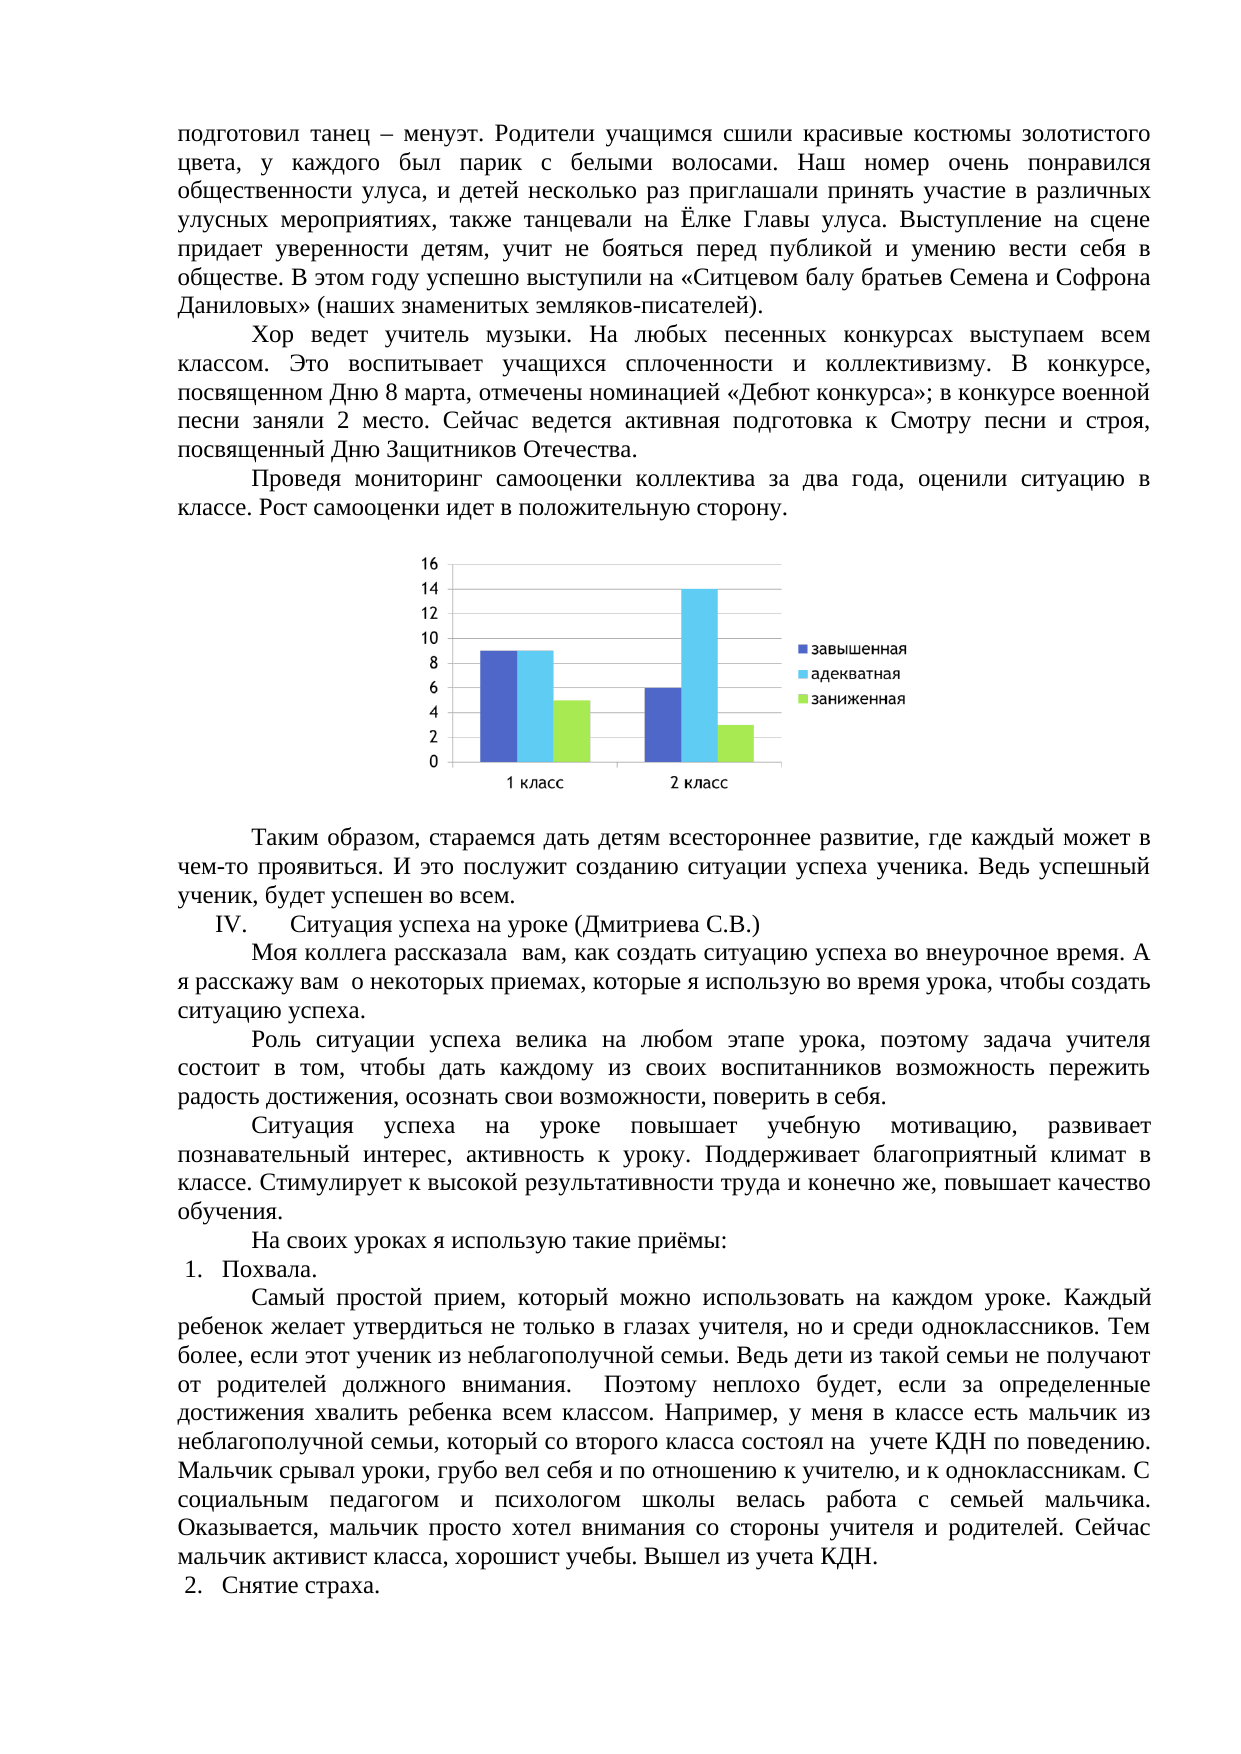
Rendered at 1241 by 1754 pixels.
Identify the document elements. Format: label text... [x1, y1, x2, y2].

list Снятие страха. [184, 1570, 1152, 1599]
list Самый простой прием, который можно использовать на каждом уроке. Каждый ребенок желает утвердиться не только в глазах учителя, но и среди одноклассников. Тем более, если этот ученик из неблагополучной семьи. Ведь дети из такой семьи не получают от родителей должного внимания. Поэтому неплохо будет, если за определенные достижения хвалить ребенка всем классом. Например, у меня в классе есть мальчик из неблагополучной семьи, который со второго класса состоял на учете КДН по поведению. Мальчик срывал уроки, грубо вел себя и по отношению к учителю, и к одноклассникам. С социальным педагогом и психологом школы велась работа с семьей мальчика. Оказывается, мальчик просто хотел внимания со стороны учителя и родителей. Сейчас мальчик активист класса, хорошист учебы. Вышел из учета КДН. [177, 1282, 1152, 1570]
picture [414, 549, 915, 798]
text Моя коллега рассказала вам, как создать ситуацию успеха во внеурочное время. А я расскажу вам о некоторых приемах, которые я использую во время урока, чтобы создать ситуацию успеха. [177, 937, 1152, 1024]
text Ситуация успеха на уроке повышает учебную мотивацию, развивает познавательный интерес, активность к уроку. Поддерживает благоприятный климат в классе. Стимулирует к высокой результативности труда и конечно же, повышает качество обучения. [177, 1110, 1152, 1225]
list Ситуация успеха на уроке (Дмитриева С.В.) [215, 909, 1152, 937]
list Похвала. [184, 1254, 1152, 1282]
text Роль ситуации успеха велика на любом этапе урока, поэтому задача учителя состоит в том, чтобы дать каждому из своих воспитанников возможность пережить радость достижения, осознать свои возможности, поверить в себя. [177, 1024, 1152, 1110]
text Проведя мониторинг самооценки коллектива за два года, оценили ситуацию в классе. Рост самооценки идет в положительную сторону. [177, 463, 1152, 521]
text На своих уроках я использую такие приёмы: [177, 1225, 1152, 1254]
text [177, 118, 1152, 319]
text Хор ведет учитель музыки. На любых песенных конкурсах выступаем всем классом. Это воспитывает учащихся сплоченности и коллективизму. В конкурсе, посвященном Дню 8 марта, отмечены номинацией «Дебют конкурса»; в конкурсе военной песни заняли 2 место. Сейчас ведется активная подготовка к Смотру песни и строя, посвященный Дню Защитников Отечества. [177, 319, 1152, 463]
text Таким образом, стараемся дать детям всестороннее развитие, где каждый может в чем-то проявиться. И это послужит созданию ситуации успеха ученика. Ведь успешный ученик, будет успешен во всем. [177, 822, 1152, 909]
